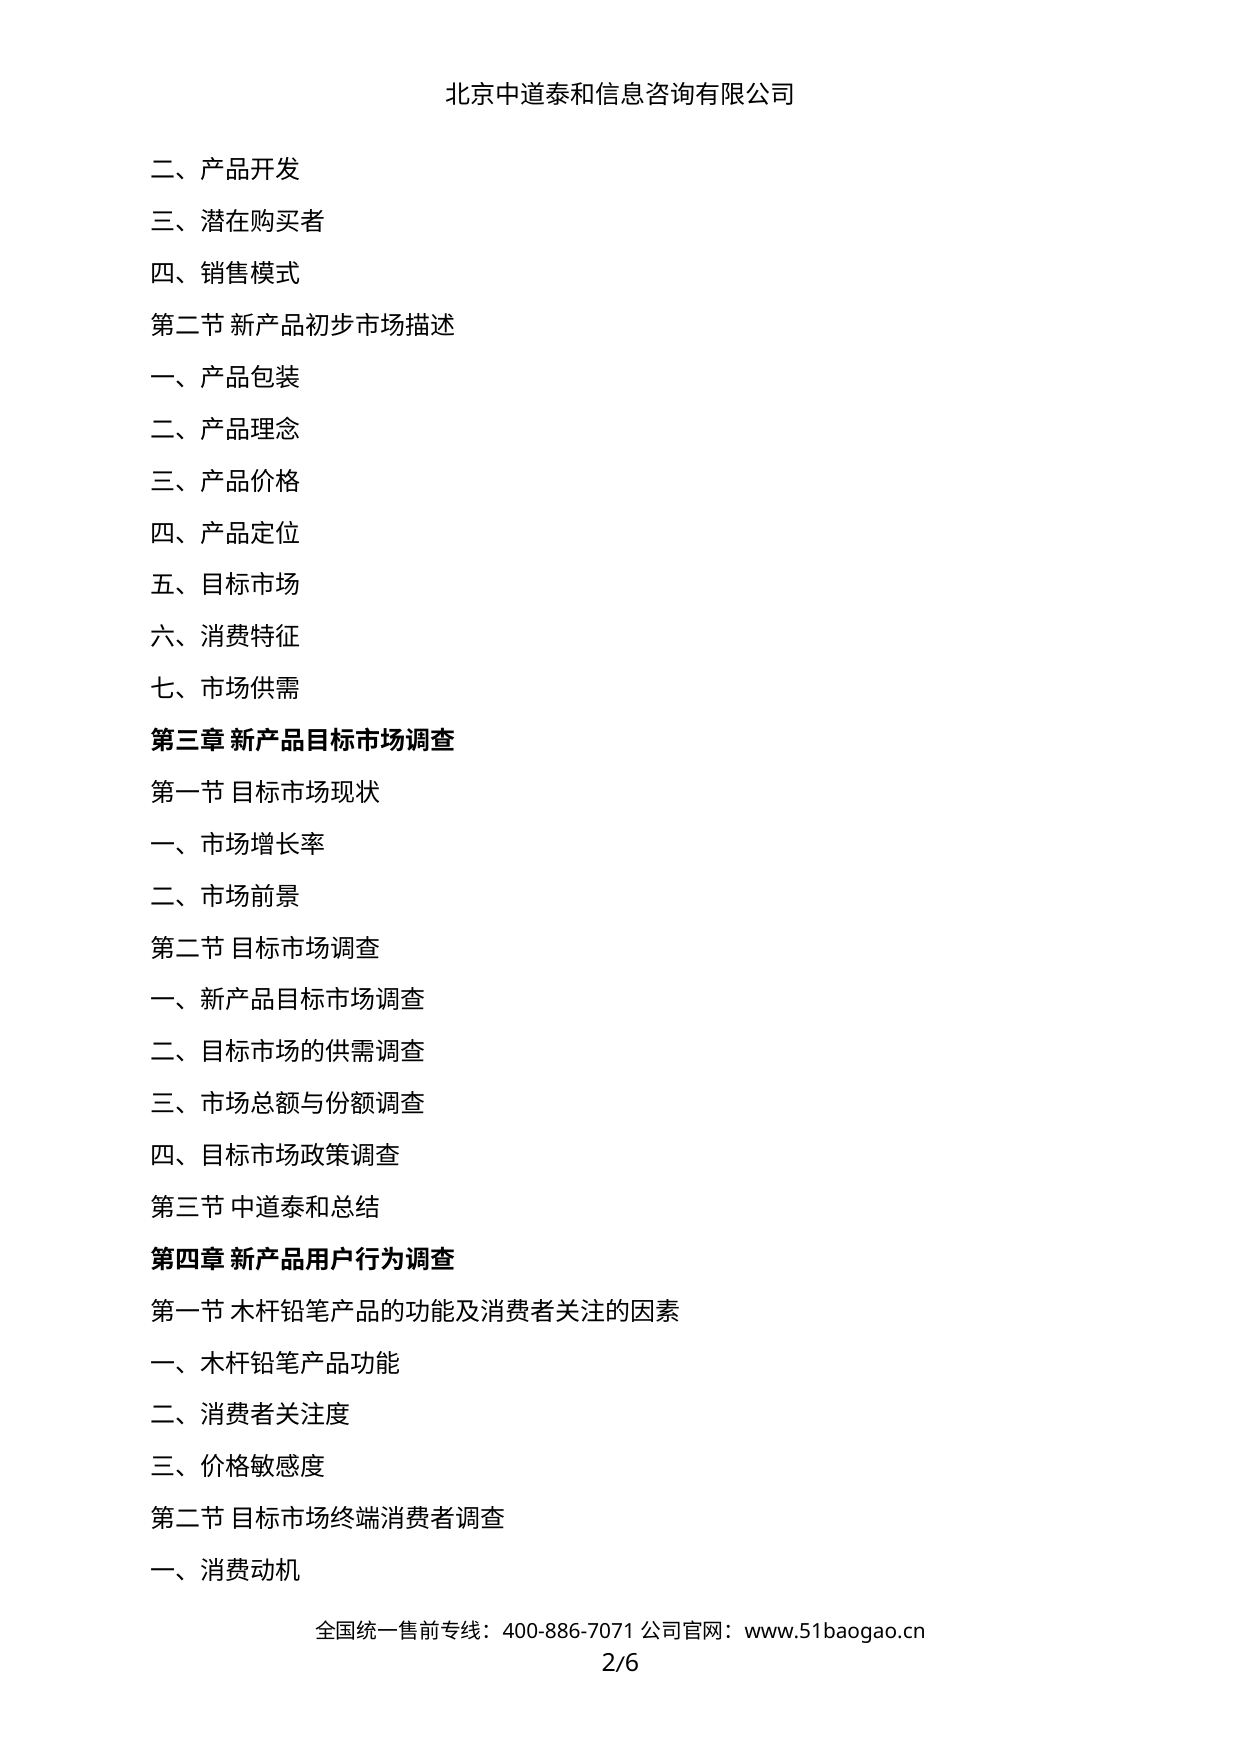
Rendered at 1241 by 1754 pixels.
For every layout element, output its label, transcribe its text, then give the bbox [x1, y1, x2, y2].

text 第二节 新产品初步市场描述 [150, 306, 1090, 342]
text 五、目标市场 [150, 565, 1090, 601]
text 第三节 中道泰和总结 [150, 1187, 1090, 1224]
text 二、产品开发 [150, 150, 1090, 186]
text 四、销售模式 [150, 254, 1090, 290]
text 四、目标市场政策调查 [150, 1136, 1090, 1172]
text 第一节 目标市场现状 [150, 772, 1090, 809]
text 三、市场总额与份额调查 [150, 1084, 1090, 1120]
text 二、产品理念 [150, 409, 1090, 446]
text 六、消费特征 [150, 617, 1090, 653]
text 第一节 木杆铅笔产品的功能及消费者关注的因素 [150, 1291, 1090, 1327]
text 第二节 目标市场终端消费者调查 [150, 1499, 1090, 1535]
text 第四章 新产品用户行为调查 [150, 1239, 1090, 1276]
text 二、市场前景 [150, 876, 1090, 912]
text 第三章 新产品目标市场调查 [150, 721, 1090, 757]
text 七、市场供需 [150, 669, 1090, 705]
text 二、目标市场的供需调查 [150, 1032, 1090, 1068]
text 三、潜在购买者 [150, 202, 1090, 238]
text 三、产品价格 [150, 461, 1090, 497]
text 一、消费动机 [150, 1551, 1090, 1587]
text 一、市场增长率 [150, 824, 1090, 861]
text 四、产品定位 [150, 513, 1090, 549]
text 一、新产品目标市场调查 [150, 980, 1090, 1016]
text 三、价格敏感度 [150, 1447, 1090, 1483]
text 二、消费者关注度 [150, 1395, 1090, 1431]
text 第二节 目标市场调查 [150, 928, 1090, 964]
text 一、产品包装 [150, 357, 1090, 394]
text 一、木杆铅笔产品功能 [150, 1343, 1090, 1379]
